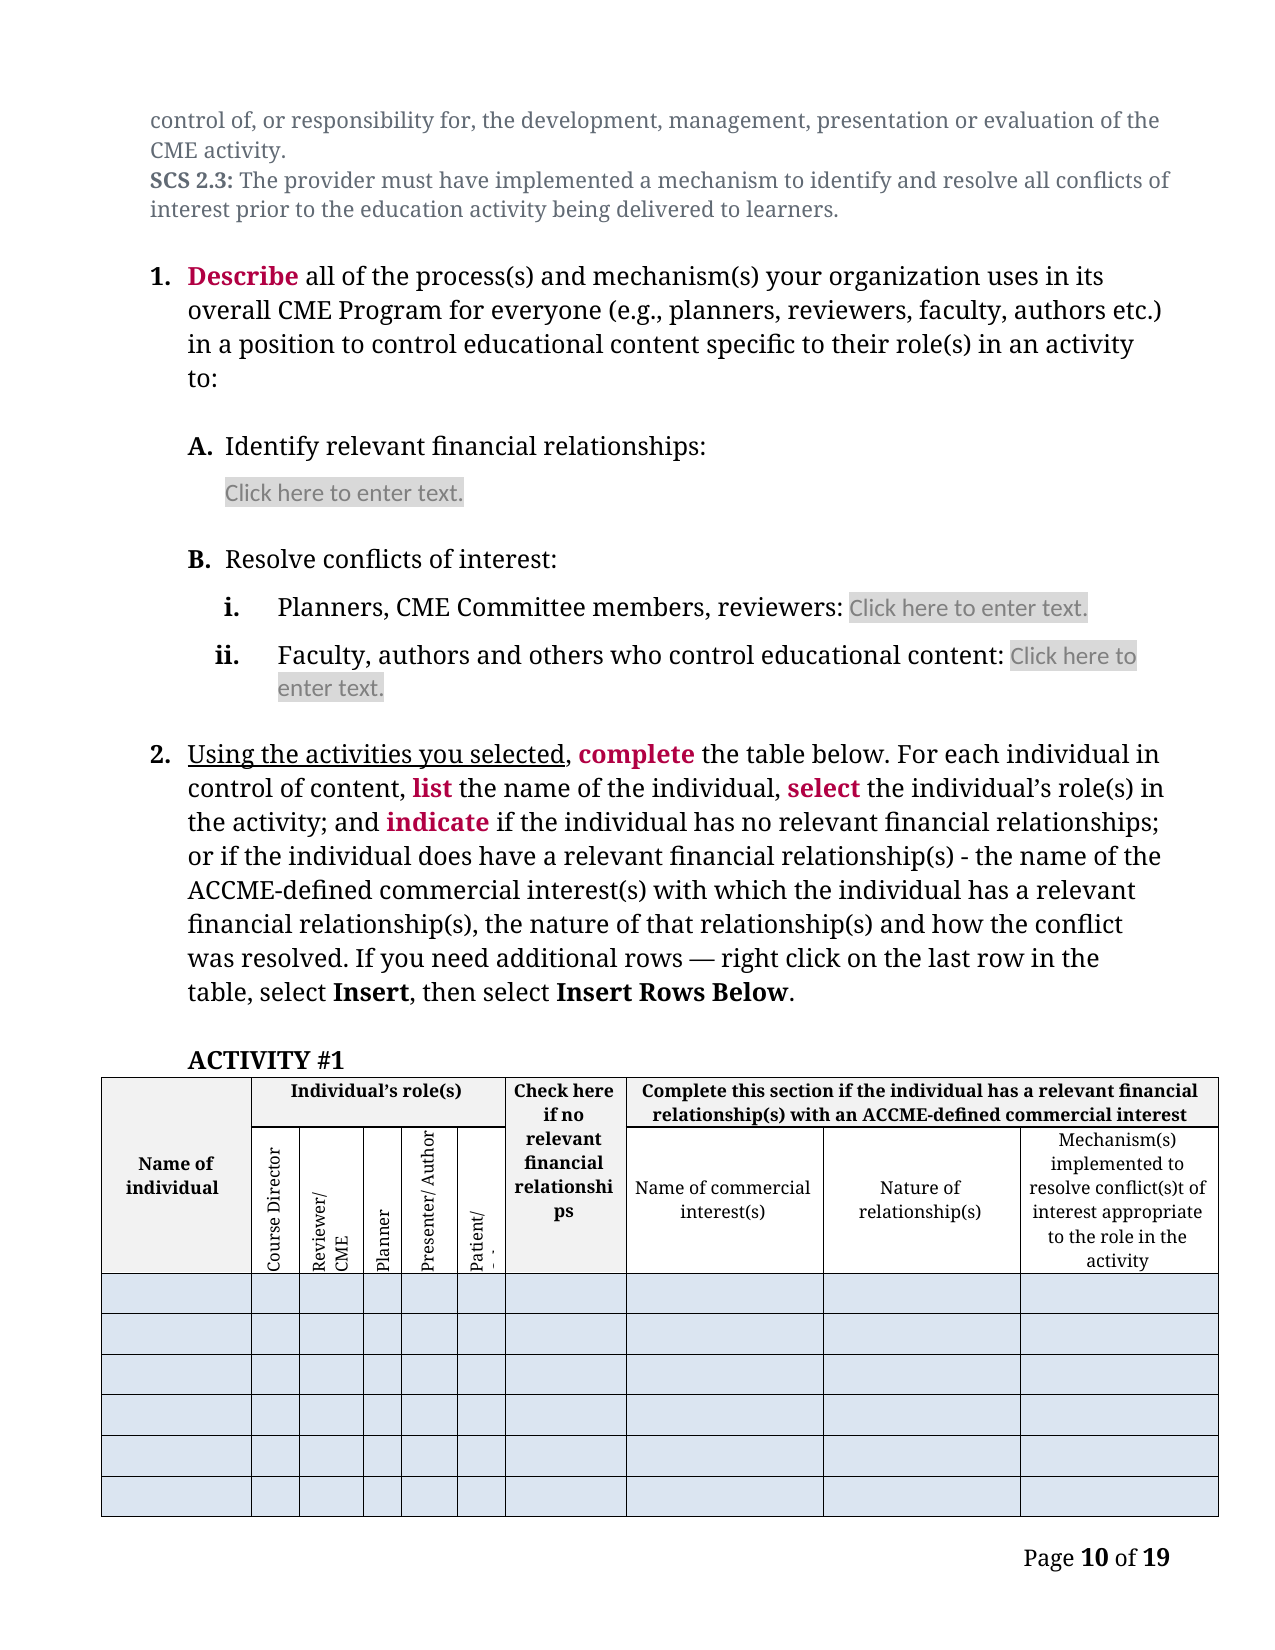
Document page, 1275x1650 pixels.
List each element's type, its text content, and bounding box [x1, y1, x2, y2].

table_cell [1021, 1395, 1218, 1435]
table_cell [364, 1395, 401, 1435]
table_header Complete this section if the individual has a relevant financial relationship(s) with an ACCME-defined commercial interest [627, 1078, 1218, 1126]
table_cell [364, 1314, 401, 1354]
table_cell [364, 1274, 401, 1313]
table_cell [627, 1436, 823, 1476]
table_cell [402, 1314, 457, 1354]
table_cell [102, 1274, 251, 1313]
table_cell Planner [364, 1128, 401, 1272]
table_cell [402, 1436, 457, 1476]
table_cell [252, 1274, 299, 1313]
table_cell [300, 1436, 363, 1476]
table_cell [300, 1274, 363, 1313]
table_cell [402, 1355, 457, 1394]
table_cell [627, 1395, 823, 1435]
table_cell Mechanism(s) implemented to resolve conflict(s)t of interest appropriate to the role in the activity [1021, 1128, 1218, 1272]
list Describe all of the process(s) and mechanism(s) your organization uses in its overall CME Program for everyone (e.g., planners, reviewers, faculty, authors etc.) in a position to control educational content specific to their role(s) in an activity to: [150, 258, 1170, 394]
table_cell [458, 1274, 505, 1313]
table_cell [102, 1355, 251, 1394]
table_cell [824, 1436, 1020, 1476]
table_cell [402, 1395, 457, 1435]
table_cell [1021, 1314, 1218, 1354]
table_cell [252, 1436, 299, 1476]
table_cell [300, 1395, 363, 1435]
table_cell [506, 1274, 626, 1313]
table_header Name of individual [102, 1078, 251, 1272]
table_cell Reviewer/ CME Committee [300, 1128, 363, 1272]
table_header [506, 1078, 626, 1272]
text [150, 105, 1170, 164]
table_cell [102, 1436, 251, 1476]
table_cell [506, 1436, 626, 1476]
table_cell [364, 1436, 401, 1476]
table_cell [364, 1477, 401, 1516]
table_cell [102, 1314, 251, 1354]
table_cell [627, 1355, 823, 1394]
table_cell [506, 1314, 626, 1354]
table_cell [824, 1355, 1020, 1394]
table_cell Patient/ Other [458, 1128, 505, 1272]
table_cell Name of commercial interest(s) [627, 1128, 823, 1272]
table_cell [458, 1477, 505, 1516]
table_cell [458, 1436, 505, 1476]
table_cell [252, 1314, 299, 1354]
table_cell [506, 1395, 626, 1435]
table_cell [1021, 1477, 1218, 1516]
table_cell [402, 1274, 457, 1313]
table_cell [252, 1395, 299, 1435]
table_cell [506, 1355, 626, 1394]
table_cell [300, 1314, 363, 1354]
table_cell [252, 1355, 299, 1394]
table_cell [458, 1395, 505, 1435]
table_cell [1021, 1274, 1218, 1313]
table_cell [300, 1355, 363, 1394]
table_cell [252, 1477, 299, 1516]
table_cell [1021, 1436, 1218, 1476]
list Planners, CME Committee members, reviewers: [240, 589, 1170, 624]
table_cell [824, 1274, 1020, 1313]
table_cell [627, 1314, 823, 1354]
table_cell [300, 1477, 363, 1516]
table_cell [824, 1477, 1020, 1516]
list Identify relevant financial relationships: [187, 428, 1170, 463]
table_cell [627, 1274, 823, 1313]
table_cell [506, 1477, 626, 1516]
table_cell [402, 1477, 457, 1516]
table_cell [458, 1314, 505, 1354]
table_cell Course Director [252, 1128, 299, 1272]
table_cell [458, 1355, 505, 1394]
list Using the activities you selected, complete the table below. For each individual in control of content, list the name of the individual, select the individual’s role(s) in the activity; and indicate if the individual has no relevant financial relationships; or if the individual does have a relevant financial relationship(s) - the name of the ACCME-defined commercial interest(s) with which the individual has a relevant financial relationship(s), the nature of that relationship(s) and how the conflict was resolved. If you need additional rows — right click on the last row in the table, select Insert, then select Insert Rows Below. [150, 736, 1170, 1009]
list Faculty, authors and others who control educational content: [240, 638, 1170, 702]
table_header Individual’s role(s) [252, 1078, 505, 1126]
table_cell [102, 1395, 251, 1435]
table_cell [824, 1314, 1020, 1354]
table_cell [364, 1355, 401, 1394]
table_cell [627, 1477, 823, 1516]
table_cell Nature of relationship(s) [824, 1128, 1020, 1272]
text SCS 2.3: The provider must have implemented a mechanism to identify and resolve all conflicts of interest prior to the education activity being delivered to learners. [150, 164, 1170, 224]
table_cell [1021, 1355, 1218, 1394]
list Resolve conflicts of interest: [187, 541, 1170, 575]
table_cell [824, 1395, 1020, 1435]
text ACTIVITY #1 [187, 1043, 1170, 1077]
table_cell [102, 1477, 251, 1516]
table_cell Presenter/ Author [402, 1128, 457, 1272]
